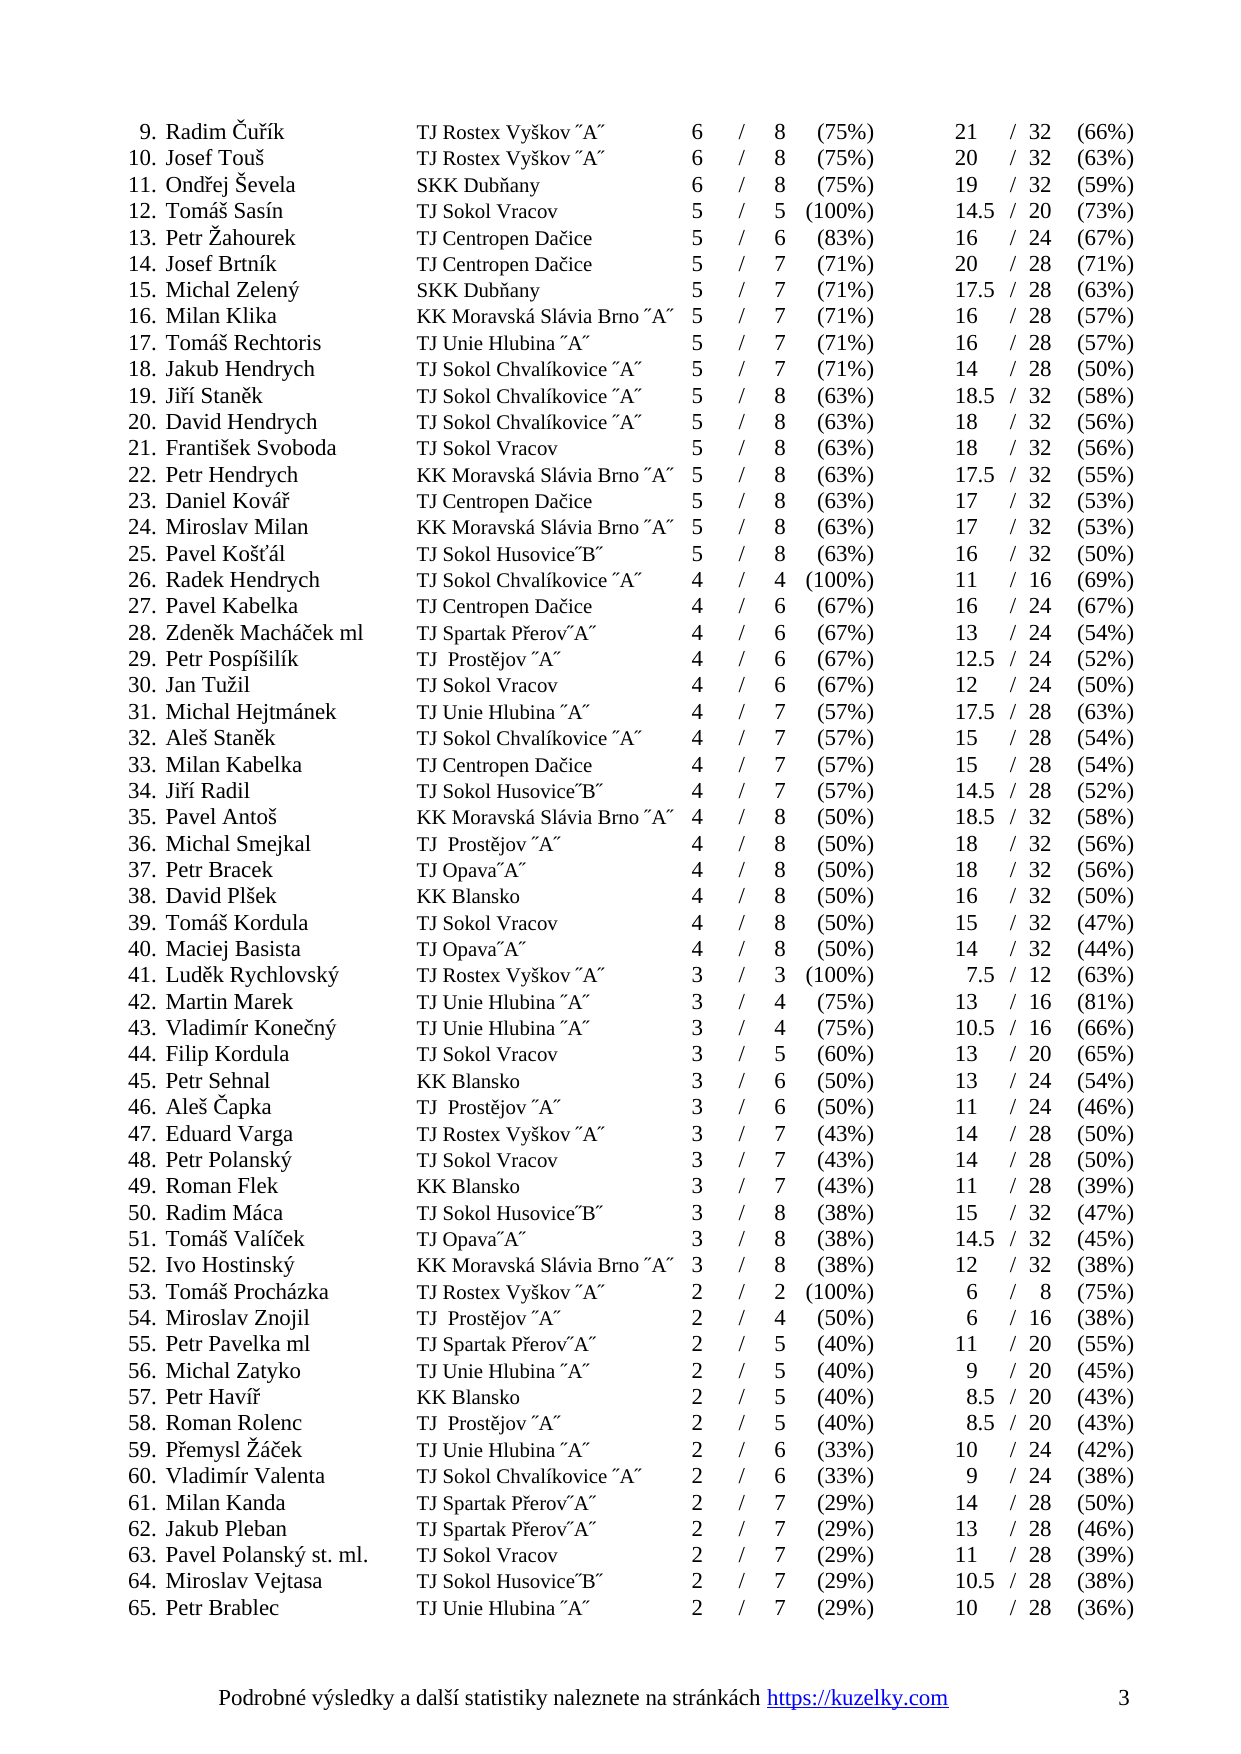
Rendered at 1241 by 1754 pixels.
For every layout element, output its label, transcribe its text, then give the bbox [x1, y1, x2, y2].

text 37. Petr Bracek TJ Opava˝A˝ 4 / 8 (50%) 18 / 32 (56%) [106, 856, 1134, 882]
text 11. Ondřej Ševela SKK Dubňany 6 / 8 (75%) 19 / 32 (59%) [106, 171, 1134, 197]
text 26. Radek Hendrych TJ Sokol Chvalíkovice ˝A˝ 4 / 4 (100%) 11 / 16 (69%) [106, 566, 1134, 592]
text 58. Roman Rolenc TJ Prostějov ˝A˝ 2 / 5 (40%) 8.5 / 20 (43%) [106, 1409, 1134, 1436]
text 53. Tomáš Procházka TJ Rostex Vyškov ˝A˝ 2 / 2 (100%) 6 / 8 (75%) [106, 1278, 1134, 1304]
text 55. Petr Pavelka ml TJ Spartak Přerov˝A˝ 2 / 5 (40%) 11 / 20 (55%) [106, 1330, 1134, 1357]
text 30. Jan Tužil TJ Sokol Vracov 4 / 6 (67%) 12 / 24 (50%) [106, 672, 1134, 698]
text 12. Tomáš Sasín TJ Sokol Vracov 5 / 5 (100%) 14.5 / 20 (73%) [106, 197, 1134, 223]
text 9. Radim Čuřík TJ Rostex Vyškov ˝A˝ 6 / 8 (75%) 21 / 32 (66%) [106, 118, 1134, 144]
text 18. Jakub Hendrych TJ Sokol Chvalíkovice ˝A˝ 5 / 7 (71%) 14 / 28 (50%) [106, 355, 1134, 382]
text 50. Radim Máca TJ Sokol Husovice˝B˝ 3 / 8 (38%) 15 / 32 (47%) [106, 1199, 1134, 1225]
text 31. Michal Hejtmánek TJ Unie Hlubina ˝A˝ 4 / 7 (57%) 17.5 / 28 (63%) [106, 698, 1134, 724]
text 25. Pavel Košťál TJ Sokol Husovice˝B˝ 5 / 8 (63%) 16 / 32 (50%) [106, 540, 1134, 566]
text 24. Miroslav Milan KK Moravská Slávia Brno ˝A˝ 5 / 8 (63%) 17 / 32 (53%) [106, 513, 1134, 540]
text 41. Luděk Rychlovský TJ Rostex Vyškov ˝A˝ 3 / 3 (100%) 7.5 / 12 (63%) [106, 961, 1134, 988]
text 13. Petr Žahourek TJ Centropen Dačice 5 / 6 (83%) 16 / 24 (67%) [106, 223, 1134, 250]
text 47. Eduard Varga TJ Rostex Vyškov ˝A˝ 3 / 7 (43%) 14 / 28 (50%) [106, 1119, 1134, 1146]
text 35. Pavel Antoš KK Moravská Slávia Brno ˝A˝ 4 / 8 (50%) 18.5 / 32 (58%) [106, 803, 1134, 830]
text 39. Tomáš Kordula TJ Sokol Vracov 4 / 8 (50%) 15 / 32 (47%) [106, 909, 1134, 935]
text 54. Miroslav Znojil TJ Prostějov ˝A˝ 2 / 4 (50%) 6 / 16 (38%) [106, 1304, 1134, 1330]
text 17. Tomáš Rechtoris TJ Unie Hlubina ˝A˝ 5 / 7 (71%) 16 / 28 (57%) [106, 329, 1134, 355]
text 14. Josef Brtník TJ Centropen Dačice 5 / 7 (71%) 20 / 28 (71%) [106, 250, 1134, 276]
text 16. Milan Klika KK Moravská Slávia Brno ˝A˝ 5 / 7 (71%) 16 / 28 (57%) [106, 303, 1134, 329]
text 61. Milan Kanda TJ Spartak Přerov˝A˝ 2 / 7 (29%) 14 / 28 (50%) [106, 1488, 1134, 1515]
text 38. David Plšek KK Blansko 4 / 8 (50%) 16 / 32 (50%) [106, 882, 1134, 909]
text 10. Josef Touš TJ Rostex Vyškov ˝A˝ 6 / 8 (75%) 20 / 32 (63%) [106, 144, 1134, 171]
text 28. Zdeněk Macháček ml TJ Spartak Přerov˝A˝ 4 / 6 (67%) 13 / 24 (54%) [106, 619, 1134, 645]
text 15. Michal Zelený SKK Dubňany 5 / 7 (71%) 17.5 / 28 (63%) [106, 276, 1134, 303]
text 56. Michal Zatyko TJ Unie Hlubina ˝A˝ 2 / 5 (40%) 9 / 20 (45%) [106, 1357, 1134, 1383]
text 40. Maciej Basista TJ Opava˝A˝ 4 / 8 (50%) 14 / 32 (44%) [106, 935, 1134, 961]
text 57. Petr Havíř KK Blansko 2 / 5 (40%) 8.5 / 20 (43%) [106, 1383, 1134, 1409]
text 62. Jakub Pleban TJ Spartak Přerov˝A˝ 2 / 7 (29%) 13 / 28 (46%) [106, 1515, 1134, 1541]
text 46. Aleš Čapka TJ Prostějov ˝A˝ 3 / 6 (50%) 11 / 24 (46%) [106, 1093, 1134, 1119]
text 19. Jiří Staněk TJ Sokol Chvalíkovice ˝A˝ 5 / 8 (63%) 18.5 / 32 (58%) [106, 382, 1134, 408]
text 36. Michal Smejkal TJ Prostějov ˝A˝ 4 / 8 (50%) 18 / 32 (56%) [106, 830, 1134, 856]
text 32. Aleš Staněk TJ Sokol Chvalíkovice ˝A˝ 4 / 7 (57%) 15 / 28 (54%) [106, 724, 1134, 751]
text 44. Filip Kordula TJ Sokol Vracov 3 / 5 (60%) 13 / 20 (65%) [106, 1041, 1134, 1067]
text 42. Martin Marek TJ Unie Hlubina ˝A˝ 3 / 4 (75%) 13 / 16 (81%) [106, 988, 1134, 1014]
text 27. Pavel Kabelka TJ Centropen Dačice 4 / 6 (67%) 16 / 24 (67%) [106, 592, 1134, 619]
text 45. Petr Sehnal KK Blansko 3 / 6 (50%) 13 / 24 (54%) [106, 1067, 1134, 1093]
text 20. David Hendrych TJ Sokol Chvalíkovice ˝A˝ 5 / 8 (63%) 18 / 32 (56%) [106, 408, 1134, 434]
text 59. Přemysl Žáček TJ Unie Hlubina ˝A˝ 2 / 6 (33%) 10 / 24 (42%) [106, 1436, 1134, 1462]
text 64. Miroslav Vejtasa TJ Sokol Husovice˝B˝ 2 / 7 (29%) 10.5 / 28 (38%) [106, 1568, 1134, 1594]
text 60. Vladimír Valenta TJ Sokol Chvalíkovice ˝A˝ 2 / 6 (33%) 9 / 24 (38%) [106, 1462, 1134, 1488]
text 49. Roman Flek KK Blansko 3 / 7 (43%) 11 / 28 (39%) [106, 1172, 1134, 1199]
text 23. Daniel Kovář TJ Centropen Dačice 5 / 8 (63%) 17 / 32 (53%) [106, 487, 1134, 513]
text 21. František Svoboda TJ Sokol Vracov 5 / 8 (63%) 18 / 32 (56%) [106, 434, 1134, 461]
text 22. Petr Hendrych KK Moravská Slávia Brno ˝A˝ 5 / 8 (63%) 17.5 / 32 (55%) [106, 461, 1134, 487]
text 65. Petr Brablec TJ Unie Hlubina ˝A˝ 2 / 7 (29%) 10 / 28 (36%) [106, 1594, 1134, 1620]
text 63. Pavel Polanský st. ml. TJ Sokol Vracov 2 / 7 (29%) 11 / 28 (39%) [106, 1541, 1134, 1568]
text 33. Milan Kabelka TJ Centropen Dačice 4 / 7 (57%) 15 / 28 (54%) [106, 751, 1134, 777]
text 48. Petr Polanský TJ Sokol Vracov 3 / 7 (43%) 14 / 28 (50%) [106, 1146, 1134, 1172]
text 43. Vladimír Konečný TJ Unie Hlubina ˝A˝ 3 / 4 (75%) 10.5 / 16 (66%) [106, 1014, 1134, 1041]
text 52. Ivo Hostinský KK Moravská Slávia Brno ˝A˝ 3 / 8 (38%) 12 / 32 (38%) [106, 1251, 1134, 1278]
text 29. Petr Pospíšilík TJ Prostějov ˝A˝ 4 / 6 (67%) 12.5 / 24 (52%) [106, 645, 1134, 672]
text 34. Jiří Radil TJ Sokol Husovice˝B˝ 4 / 7 (57%) 14.5 / 28 (52%) [106, 777, 1134, 803]
text 51. Tomáš Valíček TJ Opava˝A˝ 3 / 8 (38%) 14.5 / 32 (45%) [106, 1225, 1134, 1251]
